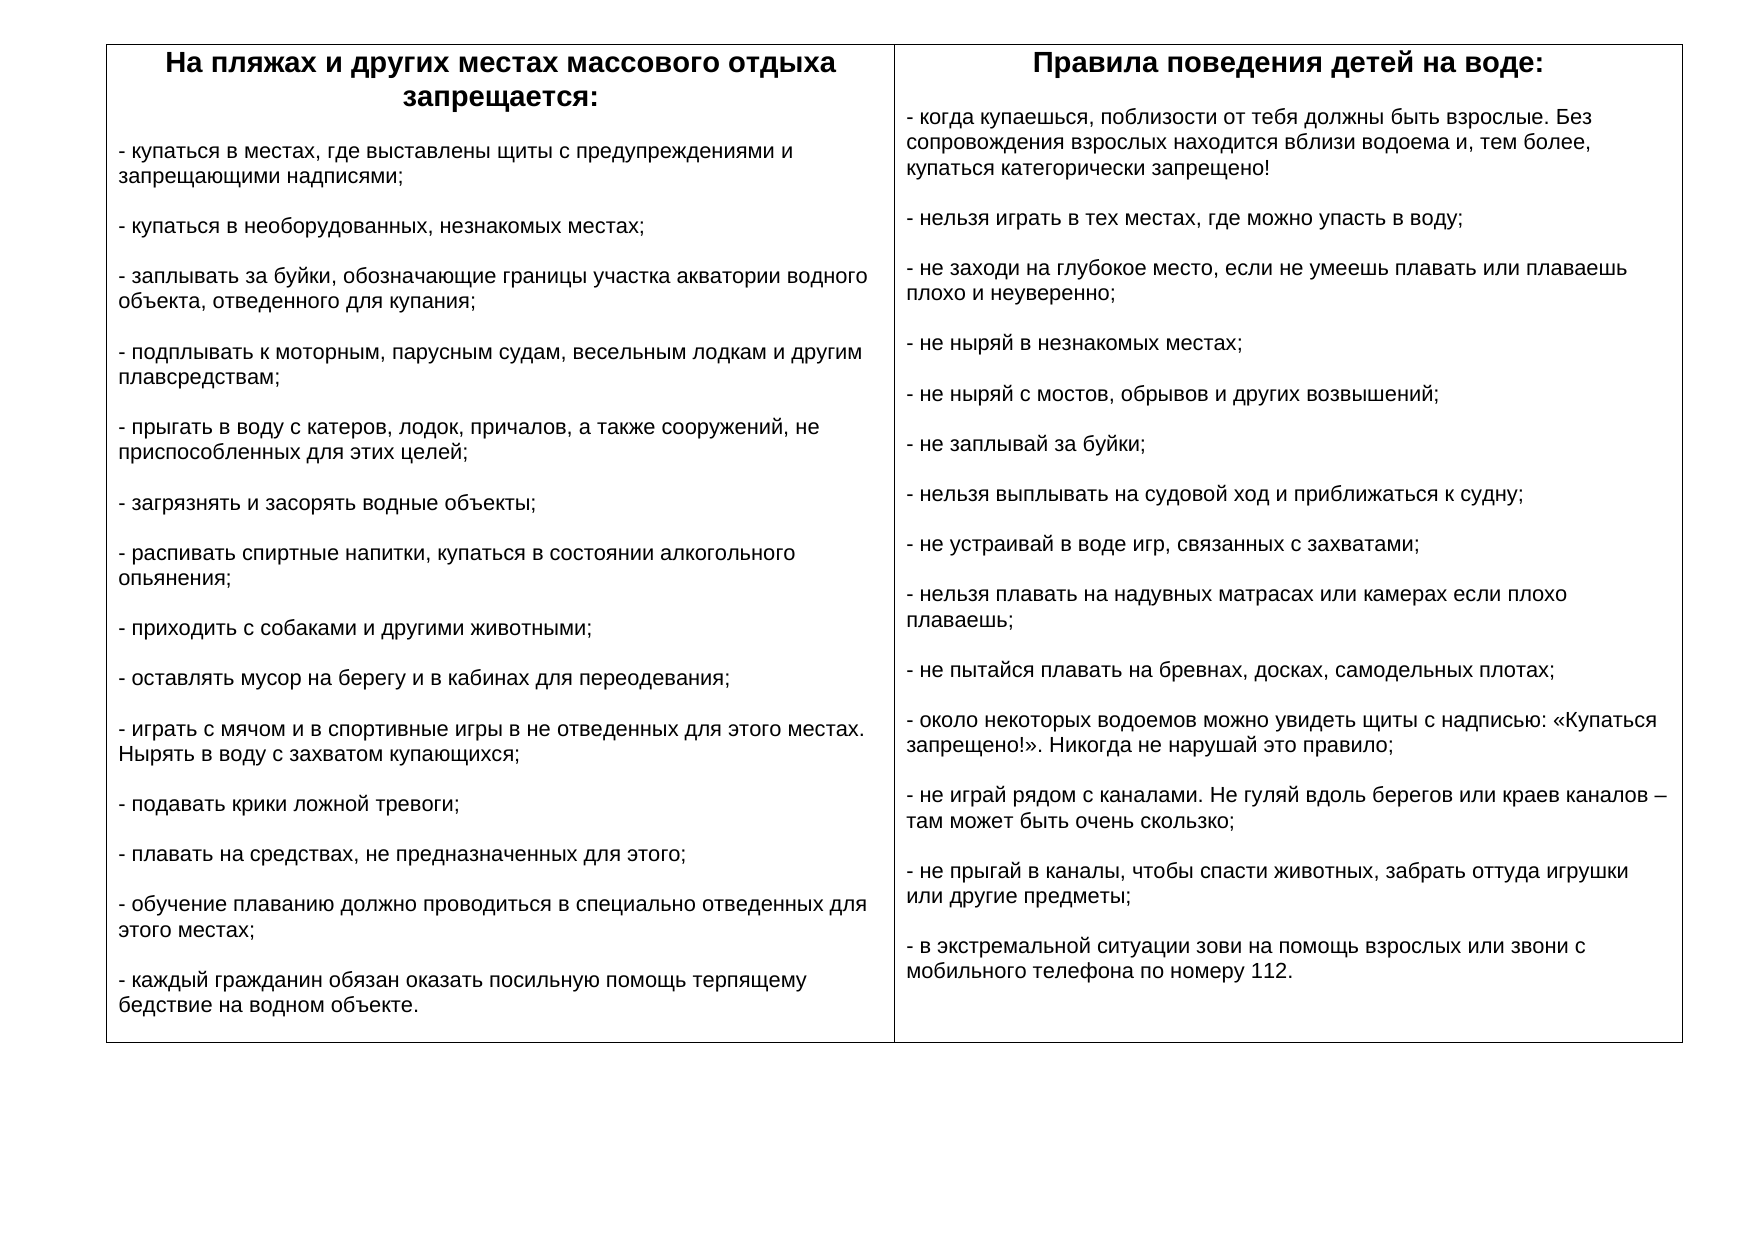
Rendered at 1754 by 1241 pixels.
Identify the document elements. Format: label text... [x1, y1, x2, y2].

table_header На пляжах и других местах массового отдыха запрещается: - купаться в местах, где выставлены щиты с предупреждениями и запрещающими надписями; - купаться в необорудованных, незнакомых местах; - заплывать за буйки, обозначающие границы участка акватории водного объекта, отведенного для купания; - подплывать к моторным, парусным судам, весельным лодкам и другим плавсредствам; - прыгать в воду с катеров, лодок, причалов, а также сооружений, не приспособленных для этих целей; - загрязнять и засорять водные объекты; - распивать спиртные напитки, купаться в состоянии алкогольного опьянения; - приходить с собаками и другими животными; - оставлять мусор на берегу и в кабинах для переодевания; - играть с мячом и в спортивные игры в не отведенных для этого местах. Нырять в воду с захватом купающихся; - подавать крики ложной тревоги; - плавать на средствах, не предназначенных для этого; - обучение плаванию должно проводиться в специально отведенных для этого местах; - каждый гражданин обязан оказать посильную помощь терпящему бедствие на водном объекте. [107, 45, 894, 1042]
table_header Правила поведения детей на воде: - когда купаешься, поблизости от тебя должны быть взрослые. Без сопровождения взрослых находится вблизи водоема и, тем более, купаться категорически запрещено! - нельзя играть в тех местах, где можно упасть в воду; - не заходи на глубокое место, если не умеешь плавать или плаваешь плохо и неуверенно; - не ныряй в незнакомых местах; - не ныряй с мостов, обрывов и других возвышений; - не заплывай за буйки; - нельзя выплывать на судовой ход и приближаться к судну; - не устраивай в воде игр, связанных с захватами; - нельзя плавать на надувных матрасах или камерах если плохо плаваешь; - не пытайся плавать на бревнах, досках, самодельных плотах; - около некоторых водоемов можно увидеть щиты с надписью: «Купаться запрещено!». Никогда не нарушай это правило; - не играй рядом с каналами. Не гуляй вдоль берегов или краев каналов – там может быть очень скользко; - не прыгай в каналы, чтобы спасти животных, забрать оттуда игрушки или другие предметы; - в экстремальной ситуации зови на помощь взрослых или звони с мобильного телефона по номеру 112. [895, 45, 1682, 1042]
